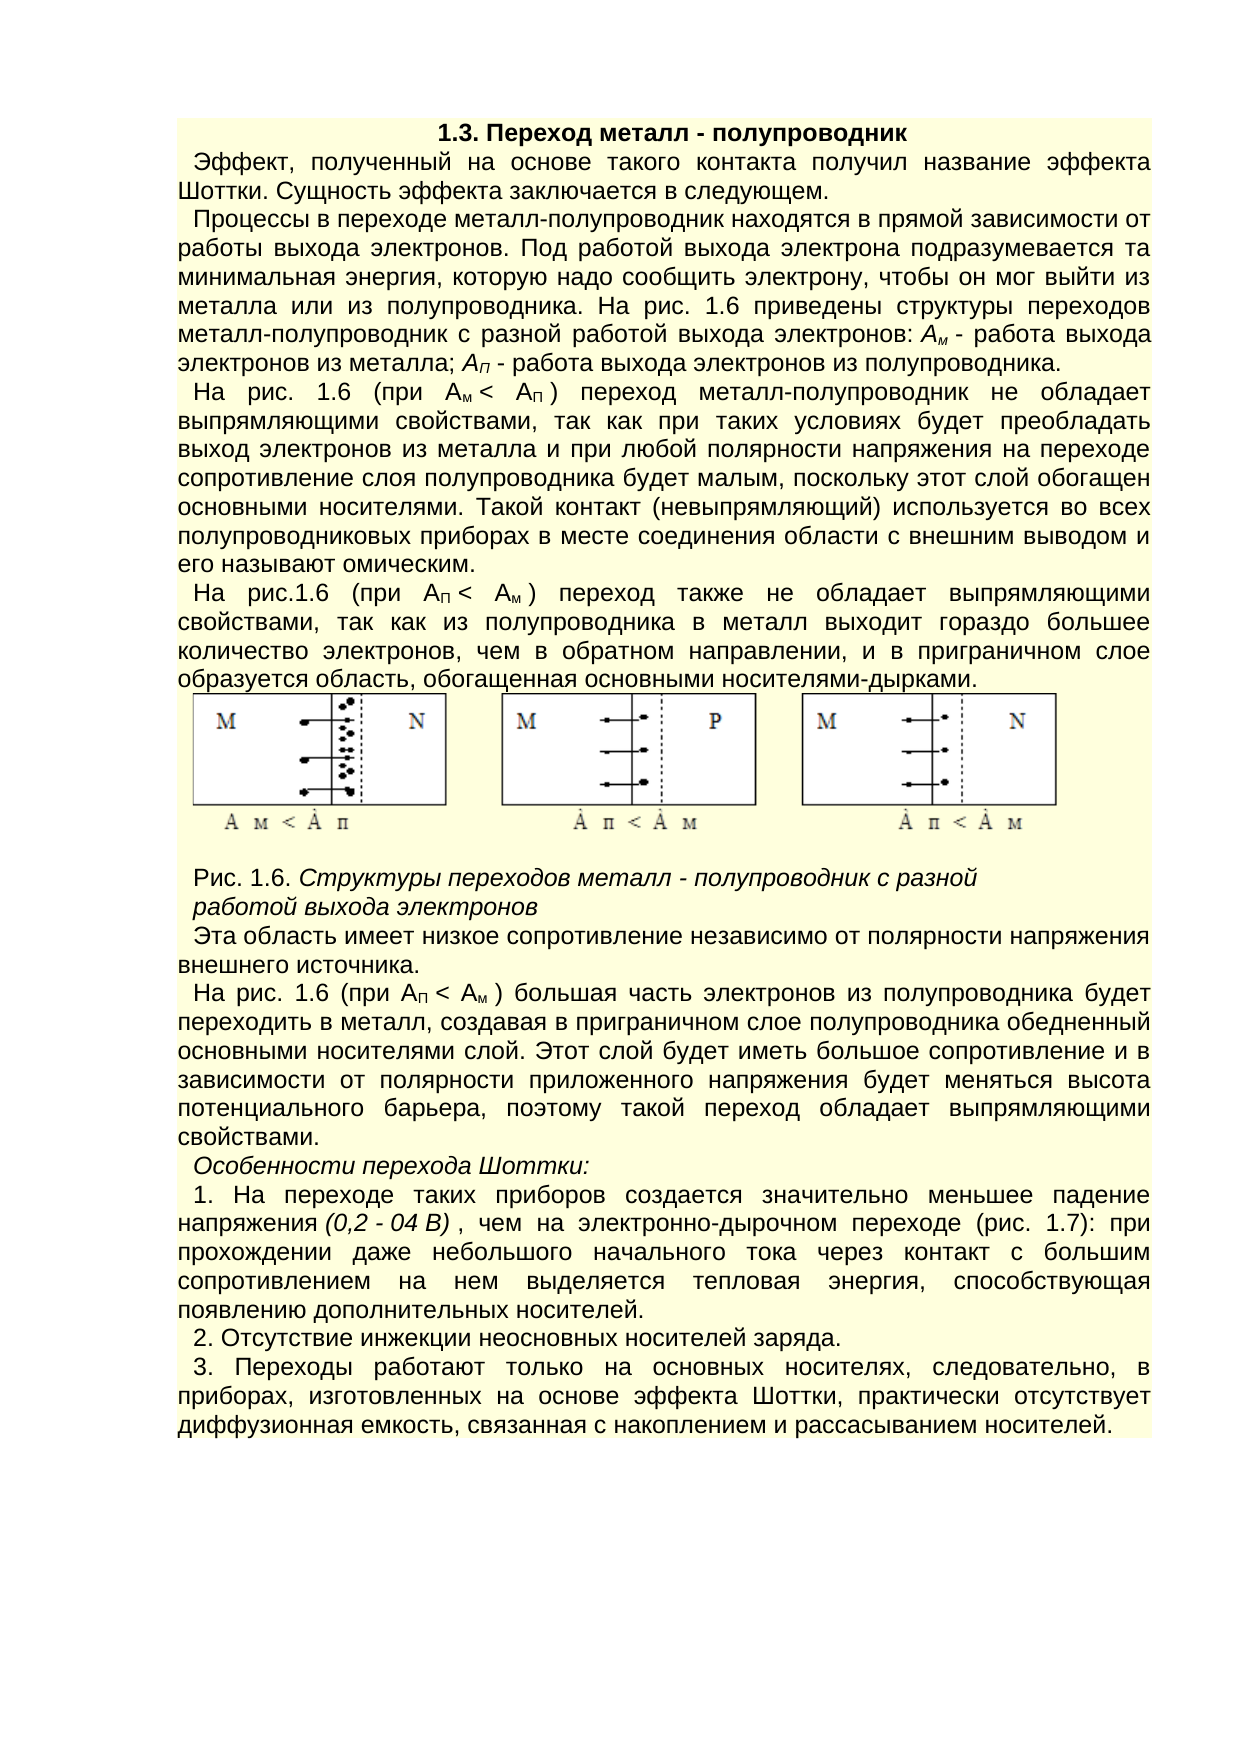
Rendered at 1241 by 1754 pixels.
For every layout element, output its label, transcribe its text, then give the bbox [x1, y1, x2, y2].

text Особенности перехода Шоттки: [177, 1151, 1152, 1180]
text 1.3. Переход металл - полупроводник [177, 118, 1152, 147]
text На рис. 1.6 (при АП < Ам ) большая часть электронов из полупроводника будет переходить в металл, создавая в приграничном слое полупроводника обедненный основными носителями слой. Этот слой будет иметь большое сопротивление и в зависимости от полярности приложенного напряжения будет меняться высота потенциального барьера, поэтому такой переход обладает выпрямляющими свойствами. [177, 978, 1152, 1151]
text Рис. 1.6. Структуры переходов металл - полупроводник с разной [177, 863, 1152, 892]
text Процессы в переходе металл-полупроводник находятся в прямой зависимости от работы выхода электронов. Под работой выхода электрона подразумевается та минимальная энергия, которую надо сообщить электрону, чтобы он мог выйти из металла или из полупроводника. На рис. 1.6 приведены структуры переходов металл-полупроводник с разной работой выхода электронов: Ам - работа выхода электронов из металла; АП - работа выхода электронов из полупроводника. [177, 204, 1152, 377]
text Эта область имеет низкое сопротивление независимо от полярности напряжения внешнего источника. [177, 921, 1152, 978]
text 2. Отсутствие инжекции неосновных носителей заряда. [177, 1323, 1152, 1352]
text работой выхода электронов [177, 892, 1152, 921]
text 3. Переходы работают только на основных носителях, следовательно, в приборах, изготовленных на основе эффекта Шоттки, практически отсутствует диффузионная емкость, связанная с накоплением и рассасыванием носителей. [177, 1352, 1152, 1438]
text На рис.1.6 (при АП < Ам ) переход также не обладает выпрямляющими свойствами, так как из полупроводника в металл выходит гораздо большее количество электронов, чем в обратном направлении, и в приграничном слое образуется область, обогащенная основными носителями-дырками. [177, 578, 1152, 693]
text Эффект, полученный на основе такого контакта получил название эффекта Шоттки. Сущность эффекта заключается в следующем. [177, 147, 1152, 204]
picture [192, 693, 1071, 864]
text На рис. 1.6 (при Ам < АП ) переход металл-полупроводник не обладает выпрямляющими свойствами, так как при таких условиях будет преобладать выход электронов из металла и при любой полярности напряжения на переходе сопротивление слоя полупроводника будет малым, поскольку этот слой обогащен основными носителями. Такой контакт (невыпрямляющий) используется во всех полупроводниковых приборах в месте соединения области с внешним выводом и его называют омическим. [177, 377, 1152, 578]
text 1. На переходе таких приборов создается значительно меньшее падение напряжения (0,2 - 04 В) , чем на электронно-дырочном переходе (рис. 1.7): при прохождении даже небольшого начального тока через контакт с большим сопротивлением на нем выделяется тепловая энергия, способствующая появлению дополнительных носителей. [177, 1180, 1152, 1323]
